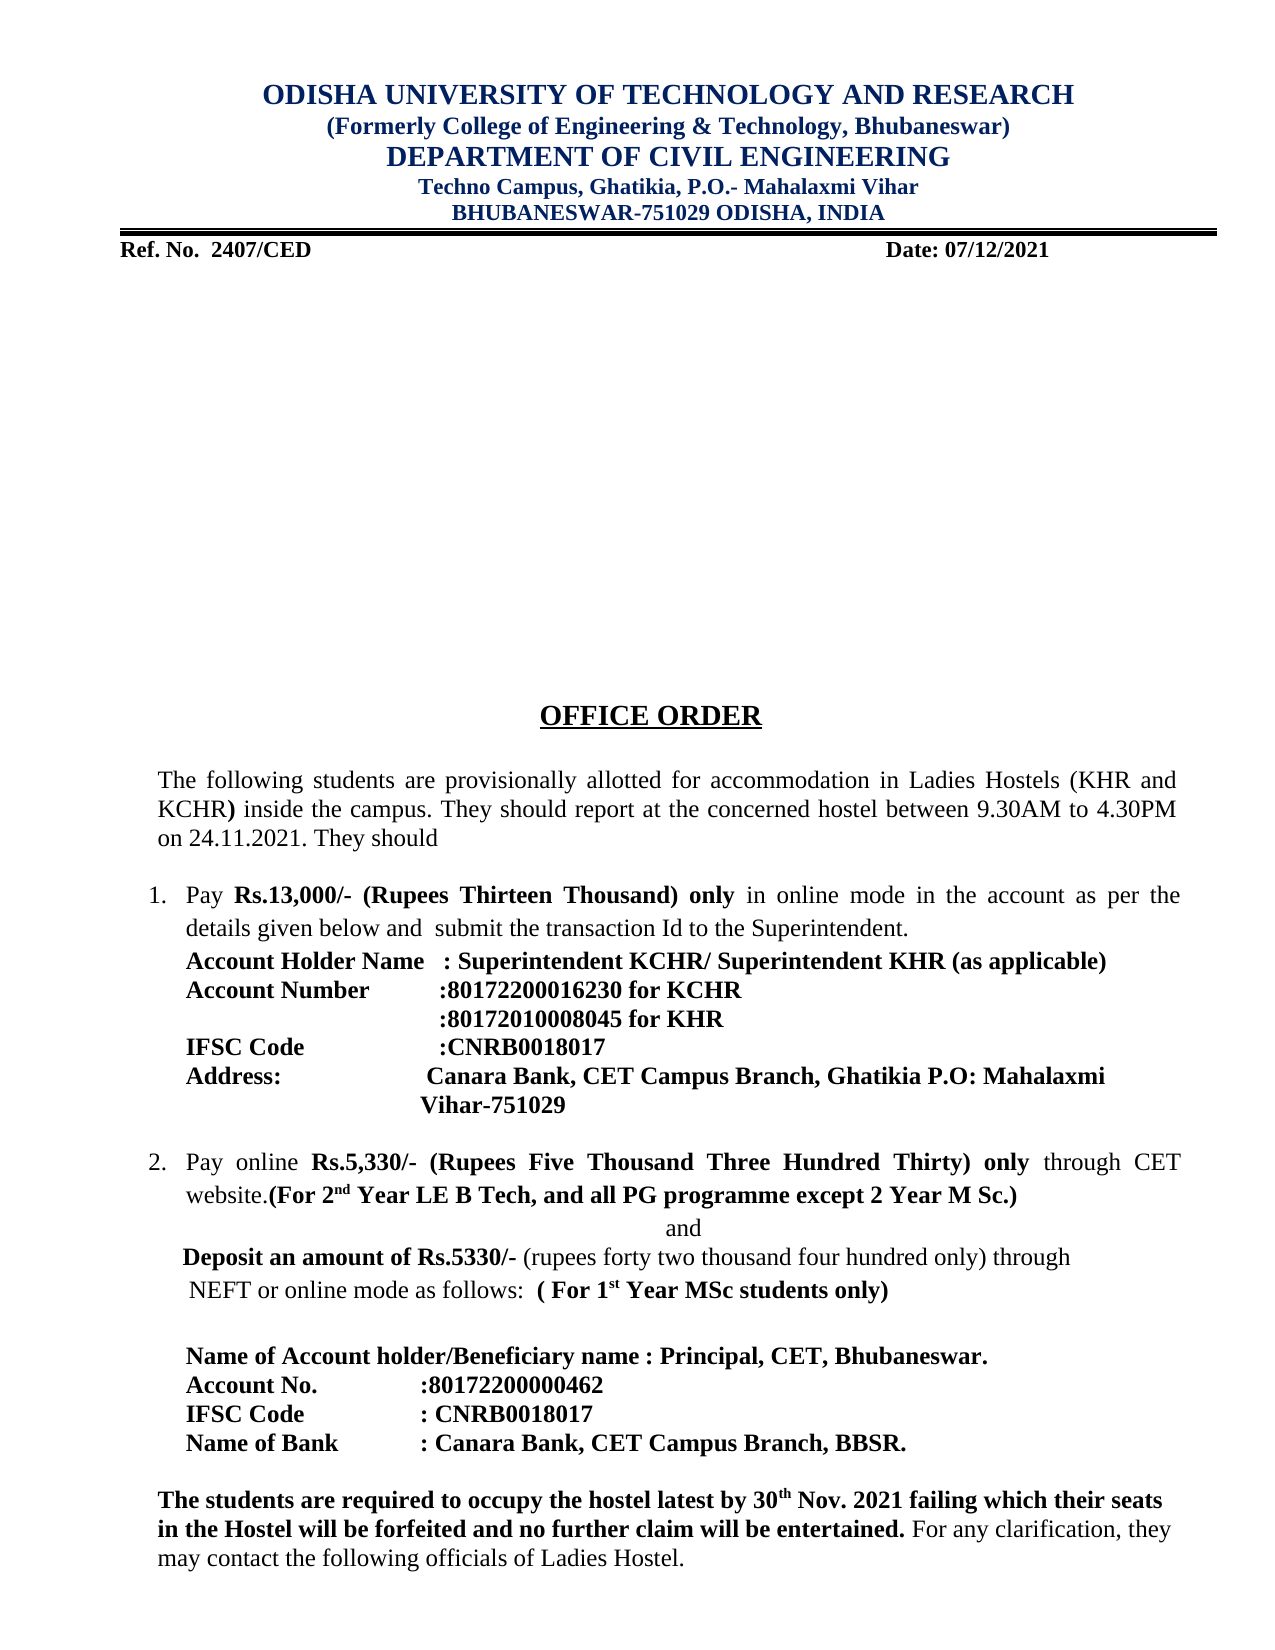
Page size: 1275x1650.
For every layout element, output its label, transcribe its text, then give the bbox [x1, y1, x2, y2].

text and [186, 1213, 1181, 1242]
list Name of Account holder/Beneficiary name : Principal, CET, Bhubaneswar. [186, 1341, 1181, 1370]
text The students are required to occupy the hostel latest by 30th Nov. 2021 failing which their seats in the Hostel will be forfeited and no further claim will be entertained. For any clarification, they may contact the following officials of Ladies Hostel. [157, 1485, 1181, 1571]
text Deposit an amount of Rs.5330/- (rupees forty two thousand four hundred only) through [120, 1242, 1181, 1271]
text OFFICE ORDER [120, 698, 1181, 732]
list Name of Bank : Canara Bank, CET Campus Branch, BBSR. [186, 1428, 1181, 1456]
list Account No. :80172200000462 [186, 1370, 1181, 1399]
list IFSC Code : CNRB0018017 [186, 1399, 1181, 1428]
list Address: Canara Bank, CET Campus Branch, Ghatikia P.O: Mahalaxmi Vihar-751029 [186, 1061, 1181, 1119]
list :80172010008045 for KHR [186, 1004, 1181, 1032]
list Pay Rs.13,000/- (Rupees Thirteen Thousand) only in online mode in the account as per the details given below and submit the transaction Id to the Superintendent. [148, 880, 1181, 942]
text The following students are provisionally allotted for accommodation in Ladies Hostels (KHR and KCHR) inside the campus. They should report at the concerned hostel between 9.30AM to 4.30PM on 24.11.2021. They should [157, 765, 1178, 851]
list Account Holder Name : Superintendent KCHR/ Superintendent KHR (as applicable) [186, 946, 1181, 975]
list Pay online Rs.5,330/- (Rupees Five Thousand Three Hundred Thirty) only through CET website.(For 2nd Year LE B Tech, and all PG programme except 2 Year M Sc.) [148, 1147, 1181, 1209]
list Account Number :80172200016230 for KCHR [186, 975, 1181, 1004]
text NEFT or online mode as follows: ( For 1st Year MSc students only) [120, 1275, 1181, 1304]
list IFSC Code :CNRB0018017 [186, 1032, 1181, 1061]
